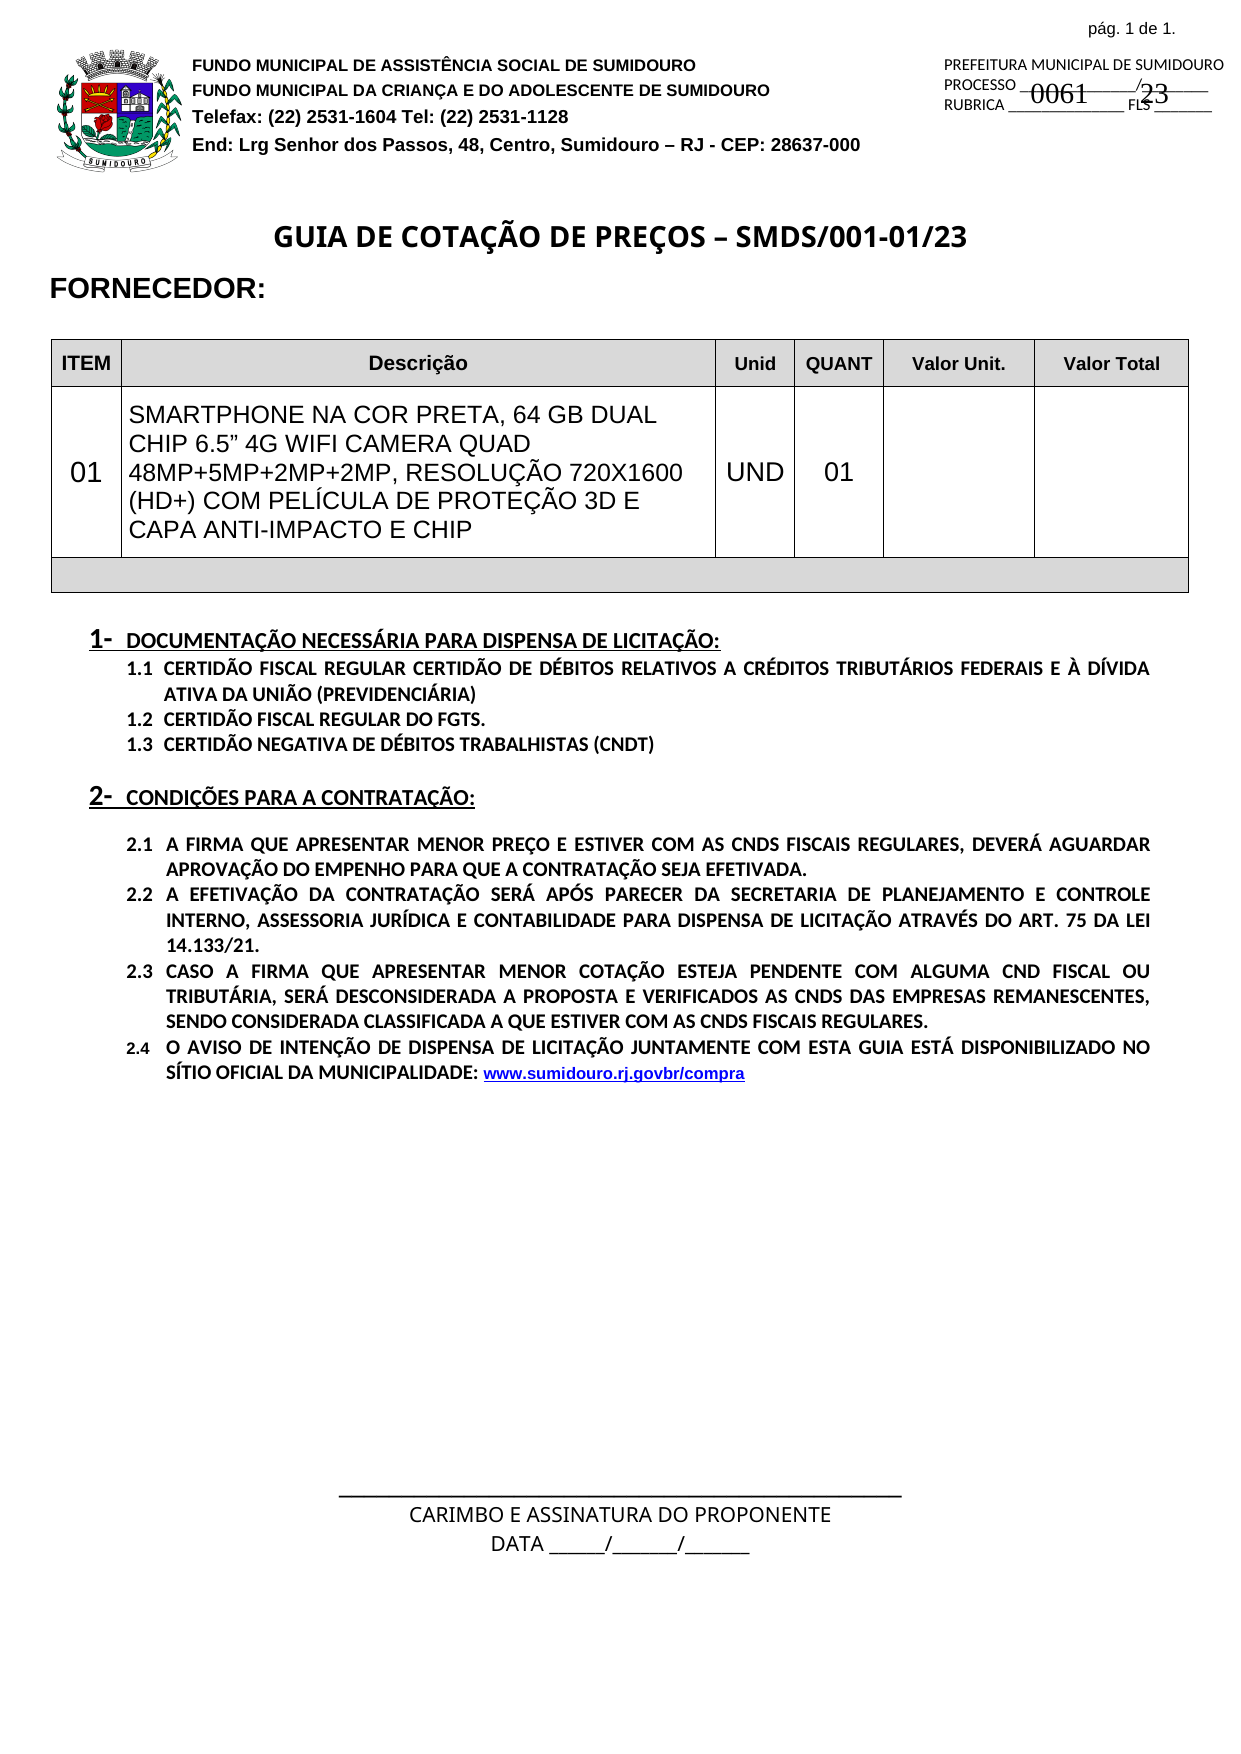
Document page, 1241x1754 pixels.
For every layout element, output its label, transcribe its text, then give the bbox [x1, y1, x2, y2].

table_cell 01 [52, 387, 121, 557]
table_header Unid [716, 340, 794, 386]
list CERTIDÃO NEGATIVA DE DÉBITOS TRABALHISTAS (CNDT) [126, 732, 1152, 757]
list CONDIÇÕES PARA A CONTRATAÇÃO: [89, 777, 1152, 813]
table_cell SMARTPHONE NA COR PRETA, 64 GB DUAL CHIP 6.5” 4G WIFI CAMERA QUAD 48MP+5MP+2MP+2MP, RESOLUÇÃO 720X1600 (HD+) COM PELÍCULA DE PROTEÇÃO 3D E CAPA ANTI-IMPACTO E CHIP [122, 387, 715, 557]
table_cell [1035, 387, 1188, 557]
table_header Valor Total [1035, 340, 1188, 386]
list A FIRMA QUE APRESENTAR MENOR PREÇO E ESTIVER COM AS CNDS FISCAIS REGULARES, DEVERÁ AGUARDAR APROVAÇÃO DO EMPENHO PARA QUE A CONTRATAÇÃO SEJA EFETIVADA. [126, 831, 1152, 882]
list CASO A FIRMA QUE APRESENTAR MENOR COTAÇÃO ESTEJA PENDENTE COM ALGUMA CND FISCAL OU TRIBUTÁRIA, SERÁ DESCONSIDERADA A PROPOSTA E VERIFICADOS AS CNDS DAS EMPRESAS REMANESCENTES, SENDO CONSIDERADA CLASSIFICADA A QUE ESTIVER COM AS CNDS FISCAIS REGULARES. [126, 958, 1152, 1034]
list DOCUMENTAÇÃO NECESSÁRIA PARA DISPENSA DE LICITAÇÃO: [89, 620, 1152, 655]
table_header ITEM [52, 340, 121, 386]
table_header Descrição [122, 340, 715, 386]
table_cell [52, 558, 1188, 592]
table_cell [884, 387, 1034, 557]
list O AVISO DE INTENÇÃO DE DISPENSA DE LICITAÇÃO JUNTAMENTE COM ESTA GUIA ESTÁ DISPONIBILIZADO NO SÍTIO OFICIAL DA MUNICIPALIDADE: www.sumidouro.rj.govbr/compra [126, 1034, 1152, 1085]
table_header Valor Unit. [884, 340, 1034, 386]
list CERTIDÃO FISCAL REGULAR DO FGTS. [126, 706, 1152, 732]
picture [56, 49, 182, 173]
table_cell 01 [795, 387, 883, 557]
table_header QUANT [795, 340, 883, 386]
table_cell UND [716, 387, 794, 557]
list CERTIDÃO FISCAL REGULAR CERTIDÃO DE DÉBITOS RELATIVOS A CRÉDITOS TRIBUTÁRIOS FEDERAIS E À DÍVIDA ATIVA DA UNIÃO (PREVIDENCIÁRIA) [126, 655, 1152, 706]
list A EFETIVAÇÃO DA CONTRATAÇÃO SERÁ APÓS PARECER DA SECRETARIA DE PLANEJAMENTO E CONTROLE INTERNO, ASSESSORIA JURÍDICA E CONTABILIDADE PARA DISPENSA DE LICITAÇÃO ATRAVÉS DO ART. 75 DA LEI 14.133/21. [126, 882, 1152, 958]
